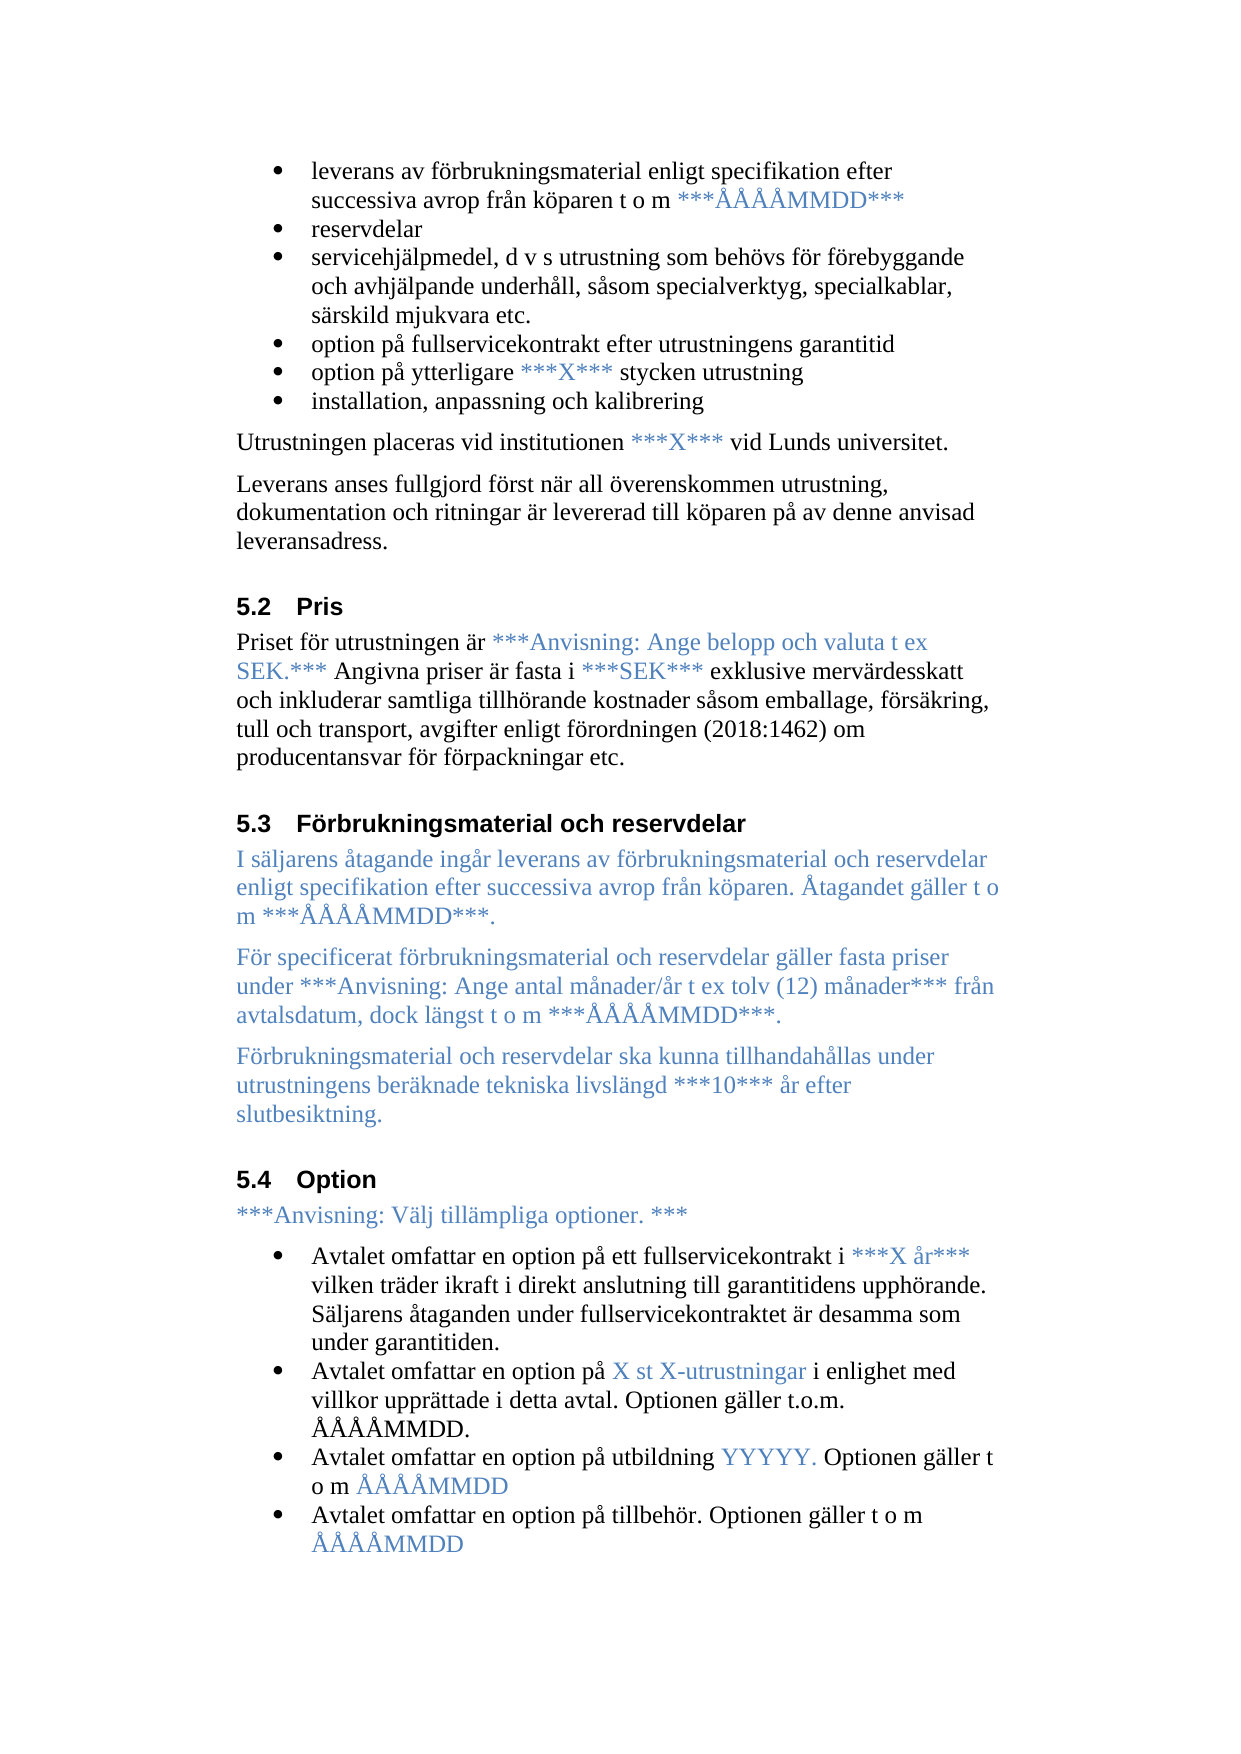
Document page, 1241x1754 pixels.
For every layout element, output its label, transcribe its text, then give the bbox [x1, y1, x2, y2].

list Avtalet omfattar en option på ett fullservicekontrakt i ***X år*** vilken träder ikraft i direkt anslutning till garantitidens upphörande. Säljarens åtaganden under fullservicekontraktet är desamma som under garantitiden. [274, 1241, 1004, 1356]
text Leverans anses fullgjord först när all överenskommen utrustning, dokumentation och ritningar är levererad till köparen på av denne anvisad leveransadress. [236, 469, 1004, 555]
list option på ytterligare ***X*** stycken utrustning [274, 357, 1004, 386]
list option på fullservicekontrakt efter utrustningens garantitid [274, 329, 1004, 357]
text ***Anvisning: Välj tillämpliga optioner. *** [236, 1200, 1004, 1229]
list servicehjälpmedel, d v s utrustning som behövs för förebyggande och avhjälpande underhåll, såsom specialverktyg, specialkablar, särskild mjukvara etc. [274, 242, 1004, 329]
list installation, anpassning och kalibrering [274, 386, 1004, 415]
text Utrustningen placeras vid institutionen ***X*** vid Lunds universitet. [236, 427, 1004, 456]
subtitle Förbrukningsmaterial och reservdelar [236, 809, 1004, 837]
text För specificerat förbrukningsmaterial och reservdelar gäller fasta priser under ***Anvisning: Ange antal månader/år t ex tolv (12) månader*** från avtalsdatum, dock längst t o m ***ÅÅÅÅMMDD***. [236, 942, 1004, 1029]
text Priset för utrustningen är ***Anvisning: Ange belopp och valuta t ex SEK.*** Angivna priser är fasta i ***SEK*** exklusive mervärdesskatt och inkluderar samtliga tillhörande kostnader såsom emballage, försäkring, tull och transport, avgifter enligt förordningen (2018:1462) om producentansvar för förpackningar etc. [236, 627, 1004, 771]
list reservdelar [274, 214, 1004, 242]
text I säljarens åtagande ingår leverans av förbrukningsmaterial och reservdelar enligt specifikation efter successiva avrop från köparen. Åtagandet gäller t o m ***ÅÅÅÅMMDD***. [236, 844, 1004, 930]
list Avtalet omfattar en option på X st X-utrustningar i enlighet med villkor upprättade i detta avtal. Optionen gäller t.o.m. ÅÅÅÅMMDD. [274, 1356, 1004, 1442]
list Avtalet omfattar en option på utbildning YYYYY. Optionen gäller t o m ÅÅÅÅMMDD [274, 1442, 1004, 1500]
subtitle Option [236, 1165, 1004, 1194]
text Förbrukningsmaterial och reservdelar ska kunna tillhandahållas under utrustningens beräknade tekniska livslängd ***10*** år efter slutbesiktning. [236, 1041, 1004, 1127]
list leverans av förbrukningsmaterial enligt specifikation efter successiva avrop från köparen t o m ***ÅÅÅÅMMDD*** [274, 156, 1004, 214]
list Avtalet omfattar en option på tillbehör. Optionen gäller t o m ÅÅÅÅMMDD [274, 1500, 1004, 1557]
subtitle Pris [236, 592, 1004, 621]
